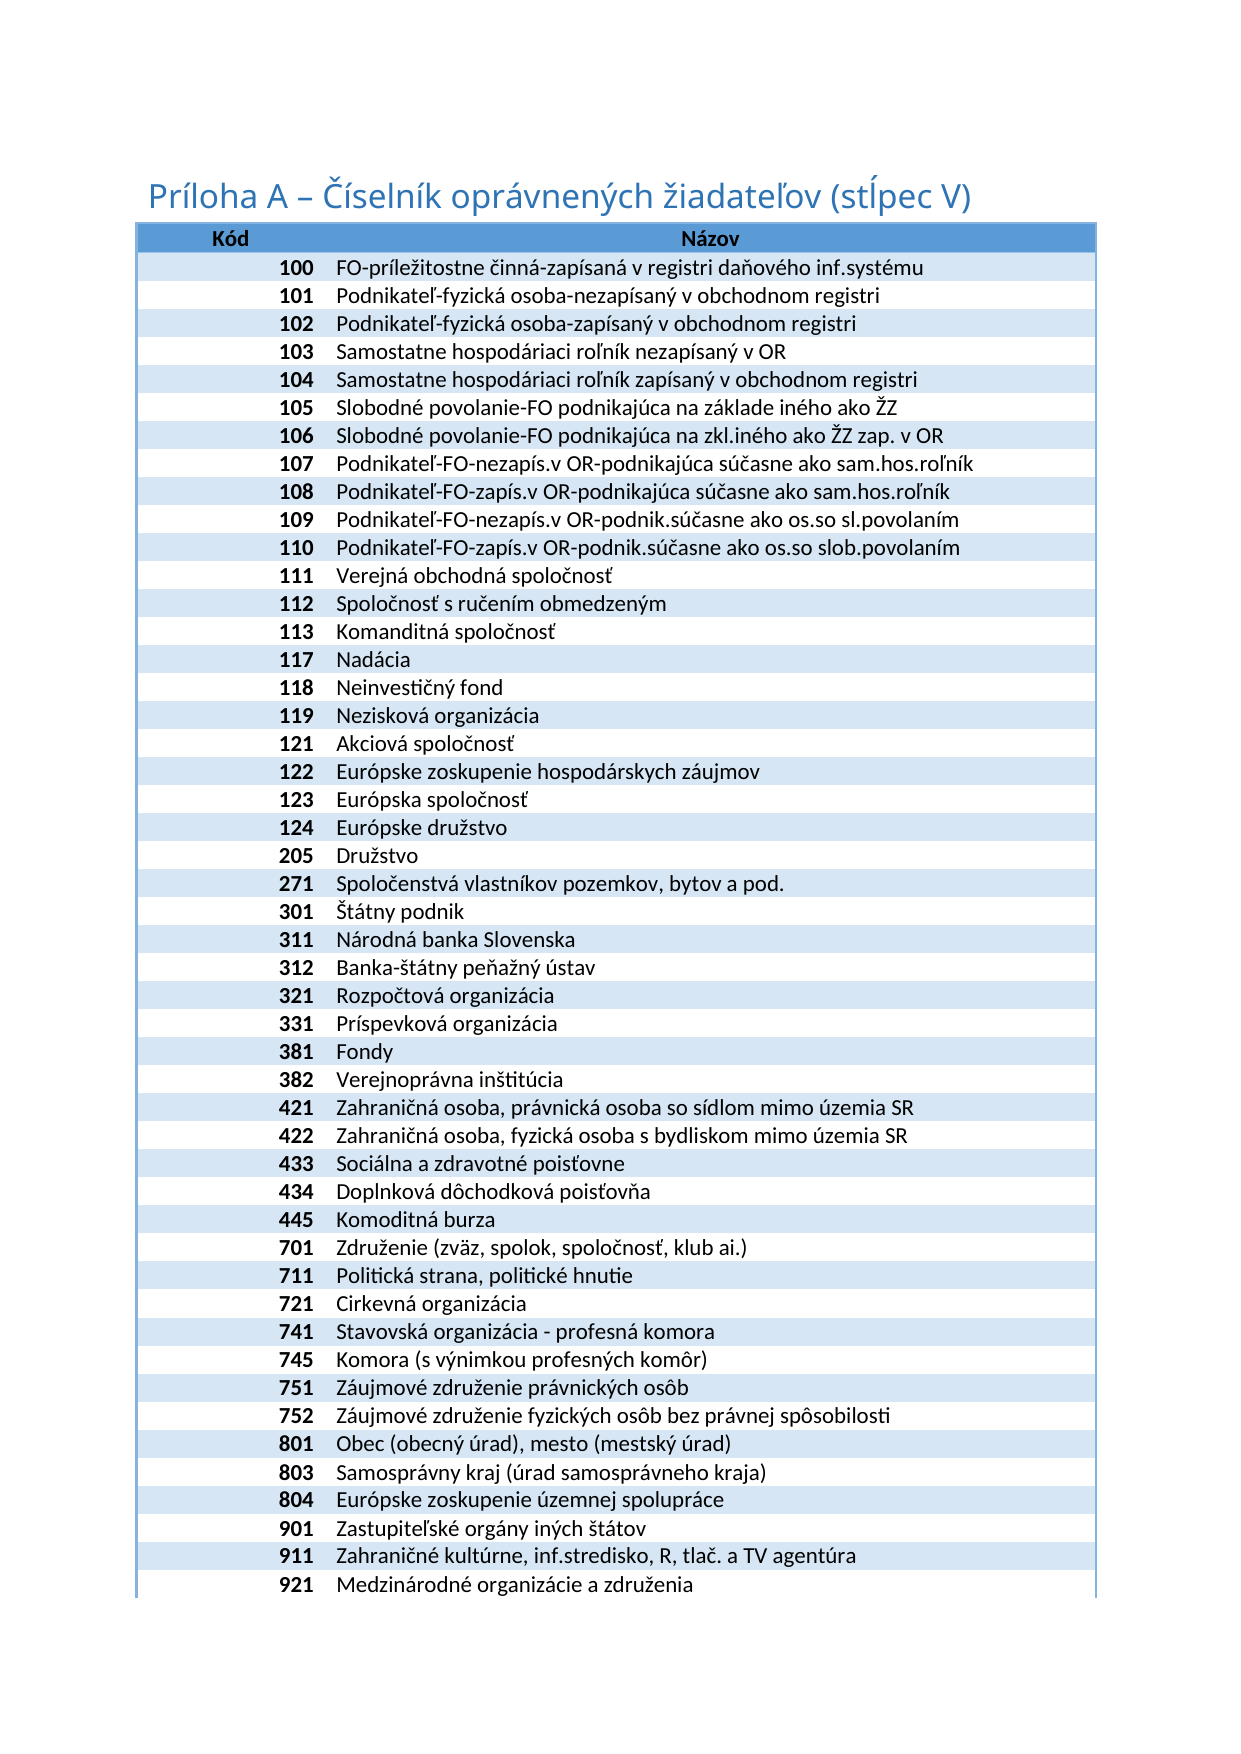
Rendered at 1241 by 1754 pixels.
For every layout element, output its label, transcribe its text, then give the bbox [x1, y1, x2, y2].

table_cell Štátny podnik [325, 897, 1095, 925]
table_cell 105 [138, 393, 325, 421]
table_cell Banka-štátny peňažný ústav [325, 953, 1095, 981]
table_cell Európska spoločnosť [325, 785, 1095, 813]
table_cell 103 [138, 337, 325, 365]
table_cell 422 [138, 1121, 325, 1149]
table_cell Podnikateľ-fyzická osoba-nezapísaný v obchodnom registri [325, 281, 1095, 309]
table_cell 381 [138, 1037, 325, 1065]
table_cell Európske zoskupenie územnej spolupráce [325, 1486, 1095, 1514]
table_cell Komoditná burza [325, 1205, 1095, 1233]
table_cell 107 [138, 449, 325, 477]
table_cell 433 [138, 1149, 325, 1177]
subtitle Príloha A – Číselník oprávnených žiadateľov (stĺpec V) [148, 173, 1093, 218]
table_cell Obec (obecný úrad), mesto (mestský úrad) [325, 1430, 1095, 1458]
table_cell Družstvo [325, 841, 1095, 869]
table_cell 804 [138, 1486, 325, 1514]
table_cell 119 [138, 701, 325, 729]
table_cell Fondy [325, 1037, 1095, 1065]
table_cell FO-príležitostne činná-zapísaná v registri daňového inf.systému [325, 253, 1095, 281]
table_cell Podnikateľ-FO-zapís.v OR-podnikajúca súčasne ako sam.hos.roľník [325, 477, 1095, 505]
table_cell Neinvestičný fond [325, 673, 1095, 701]
table_cell Stavovská organizácia - profesná komora [325, 1318, 1095, 1346]
table_cell Podnikateľ-FO-nezapís.v OR-podnikajúca súčasne ako sam.hos.roľník [325, 449, 1095, 477]
table_cell Samostatne hospodáriaci roľník zapísaný v obchodnom registri [325, 365, 1095, 393]
table_cell 803 [138, 1458, 325, 1486]
table_cell 752 [138, 1402, 325, 1429]
table_cell Doplnková dôchodková poisťovňa [325, 1178, 1095, 1205]
table_cell Verejnoprávna inštitúcia [325, 1065, 1095, 1093]
table_header Kód [138, 224, 325, 252]
table_cell 421 [138, 1093, 325, 1121]
table_cell 106 [138, 421, 325, 449]
table_cell 901 [138, 1514, 325, 1542]
table_cell 801 [138, 1430, 325, 1458]
table_cell 108 [138, 477, 325, 505]
table_cell 921 [138, 1570, 325, 1598]
table_cell Národná banka Slovenska [325, 925, 1095, 953]
table_cell 711 [138, 1261, 325, 1289]
table_cell Zahraničná osoba, fyzická osoba s bydliskom mimo územia SR [325, 1121, 1095, 1149]
table_cell Verejná obchodná spoločnosť [325, 561, 1095, 589]
table_cell 312 [138, 953, 325, 981]
table_cell 111 [138, 561, 325, 589]
table_cell Zastupiteľské orgány iných štátov [325, 1514, 1095, 1542]
table_cell 104 [138, 365, 325, 393]
table_cell Nezisková organizácia [325, 701, 1095, 729]
table_header Názov [325, 224, 1095, 252]
table_cell 745 [138, 1346, 325, 1373]
table_cell 382 [138, 1065, 325, 1093]
table_cell Akciová spoločnosť [325, 729, 1095, 757]
table_cell Politická strana, politické hnutie [325, 1261, 1095, 1289]
table_cell Podnikateľ-fyzická osoba-zapísaný v obchodnom registri [325, 309, 1095, 337]
table_cell Európske družstvo [325, 813, 1095, 841]
table_cell 121 [138, 729, 325, 757]
table_cell 445 [138, 1205, 325, 1233]
table_cell 113 [138, 617, 325, 645]
table_cell Európske zoskupenie hospodárskych záujmov [325, 757, 1095, 785]
table_cell Komanditná spoločnosť [325, 617, 1095, 645]
table_cell Samosprávny kraj (úrad samosprávneho kraja) [325, 1458, 1095, 1486]
table_cell 102 [138, 309, 325, 337]
table_cell 321 [138, 981, 325, 1009]
table_cell Medzinárodné organizácie a združenia [325, 1570, 1095, 1598]
table_cell 271 [138, 869, 325, 897]
table_cell 434 [138, 1178, 325, 1205]
table_cell 911 [138, 1542, 325, 1570]
table_cell Slobodné povolanie-FO podnikajúca na zkl.iného ako ŽZ zap. v OR [325, 421, 1095, 449]
table_cell 100 [138, 253, 325, 281]
table_cell Zahraničná osoba, právnická osoba so sídlom mimo územia SR [325, 1093, 1095, 1121]
table_cell 124 [138, 813, 325, 841]
table_cell Spoločenstvá vlastníkov pozemkov, bytov a pod. [325, 869, 1095, 897]
table_cell 701 [138, 1234, 325, 1261]
table_cell Samostatne hospodáriaci roľník nezapísaný v OR [325, 337, 1095, 365]
table_cell Zahraničné kultúrne, inf.stredisko, R, tlač. a TV agentúra [325, 1542, 1095, 1570]
table_cell Nadácia [325, 645, 1095, 673]
table_cell 721 [138, 1290, 325, 1317]
table_cell 311 [138, 925, 325, 953]
table_cell Záujmové združenie fyzických osôb bez právnej spôsobilosti [325, 1402, 1095, 1429]
table_cell Záujmové združenie právnických osôb [325, 1374, 1095, 1402]
table_cell Komora (s výnimkou profesných komôr) [325, 1346, 1095, 1373]
table_cell 123 [138, 785, 325, 813]
table_cell 117 [138, 645, 325, 673]
table_cell Spoločnosť s ručením obmedzeným [325, 589, 1095, 617]
table_cell 301 [138, 897, 325, 925]
table_cell 101 [138, 281, 325, 309]
table_cell 331 [138, 1009, 325, 1037]
table_cell Cirkevná organizácia [325, 1290, 1095, 1317]
table_cell Podnikateľ-FO-zapís.v OR-podnik.súčasne ako os.so slob.povolaním [325, 533, 1095, 561]
table_cell 205 [138, 841, 325, 869]
table_cell 118 [138, 673, 325, 701]
table_cell 112 [138, 589, 325, 617]
table_cell Podnikateľ-FO-nezapís.v OR-podnik.súčasne ako os.so sl.povolaním [325, 505, 1095, 533]
table_cell 110 [138, 533, 325, 561]
table_cell Sociálna a zdravotné poisťovne [325, 1149, 1095, 1177]
table_cell Príspevková organizácia [325, 1009, 1095, 1037]
table_cell Slobodné povolanie-FO podnikajúca na základe iného ako ŽZ [325, 393, 1095, 421]
table_cell 122 [138, 757, 325, 785]
table_cell Združenie (zväz, spolok, spoločnosť, klub ai.) [325, 1234, 1095, 1261]
table_cell 109 [138, 505, 325, 533]
table_cell Rozpočtová organizácia [325, 981, 1095, 1009]
table_cell 751 [138, 1374, 325, 1402]
table_cell 741 [138, 1318, 325, 1346]
